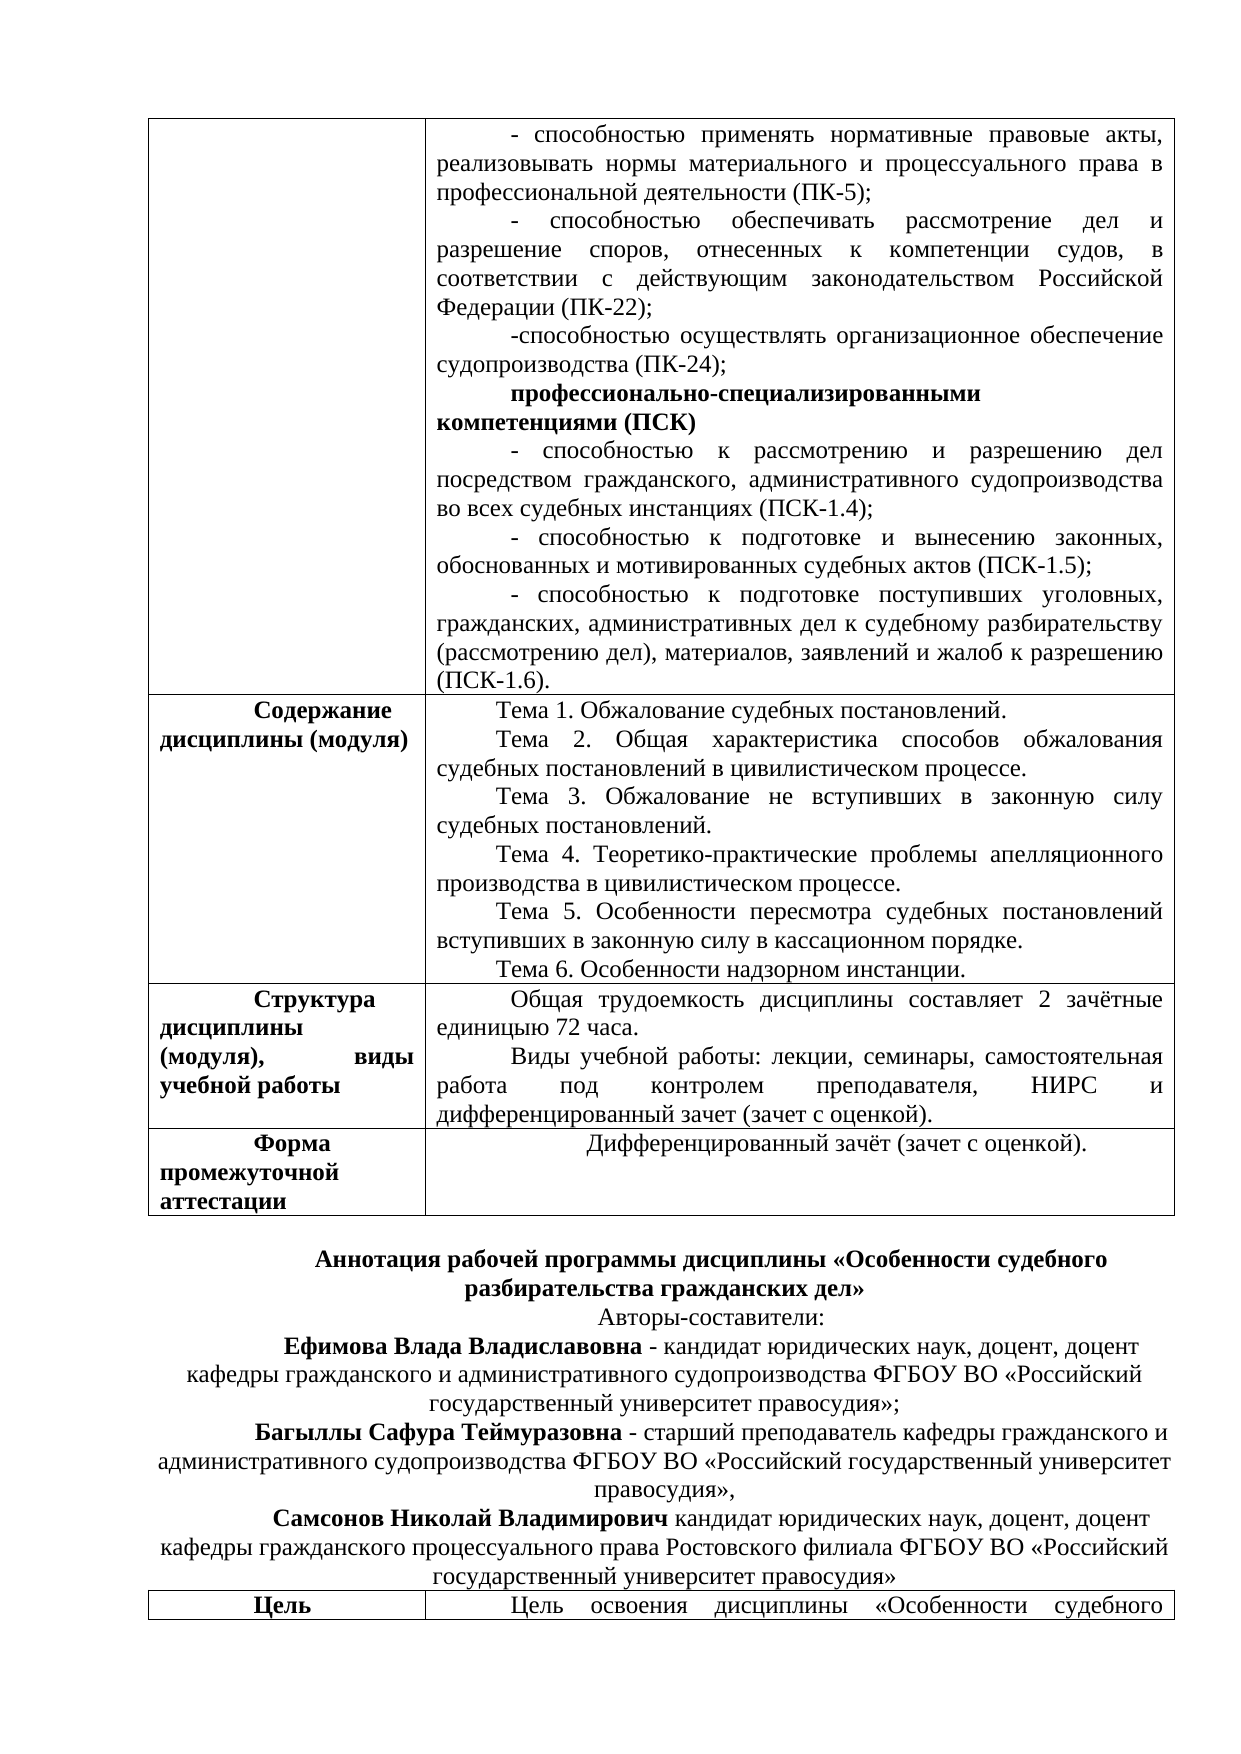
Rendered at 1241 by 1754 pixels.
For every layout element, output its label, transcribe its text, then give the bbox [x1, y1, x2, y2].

table_cell Содержание дисциплины (модуля) [149, 695, 425, 983]
table_cell Форма промежуточной аттестации [149, 1129, 425, 1215]
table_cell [149, 119, 425, 694]
table_cell Общая трудоемкость дисциплины составляет 2 зачётные единицыю 72 часа. Виды учебной работы: лекции, семинары, самостоятельная работа под контролем преподавателя, НИРС и дифференцированный зачет (зачет с оценкой). [426, 984, 1174, 1127]
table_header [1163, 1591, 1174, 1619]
table_cell Дифференцированный зачёт (зачет с оценкой). [426, 1129, 1174, 1215]
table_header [149, 1591, 425, 1619]
text Багыллы Сафура Теймуразовна - старший преподаватель кафедры гражданского и административного судопроизводства ФГБОУ ВО «Российский государственный университет правосудия», [148, 1417, 1181, 1503]
text Аннотация рабочей программы дисциплины «Особенности судебного разбирательства гражданских дел» [148, 1244, 1181, 1302]
text Авторы-составители: [148, 1302, 1181, 1331]
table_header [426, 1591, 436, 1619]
table_cell Структура дисциплины (модуля), виды учебной работы [149, 984, 425, 1127]
table_cell Тема 1. Обжалование судебных постановлений. Тема 2. Общая характеристика способов обжалования судебных постановлений в цивилистическом процессе. Тема 3. Обжалование не вступивших в законную силу судебных постановлений. Тема 4. Теоретико-практические проблемы апелляционного производства в цивилистическом процессе. Тема 5. Особенности пересмотра судебных постановлений вступивших в законную силу в кассационном порядке. Тема 6. Особенности надзорном инстанции. [426, 695, 1174, 983]
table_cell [426, 119, 1174, 694]
text Ефимова Влада Владиславовна - кандидат юридических наук, доцент, доцент кафедры гражданского и административного судопроизводства ФГБОУ ВО «Российский государственный университет правосудия»; [148, 1331, 1181, 1417]
text Самсонов Николай Владимирович кандидат юридических наук, доцент, доцент кафедры гражданского процессуального права Ростовского филиала ФГБОУ ВО «Российский государственный университет правосудия» [148, 1503, 1181, 1589]
